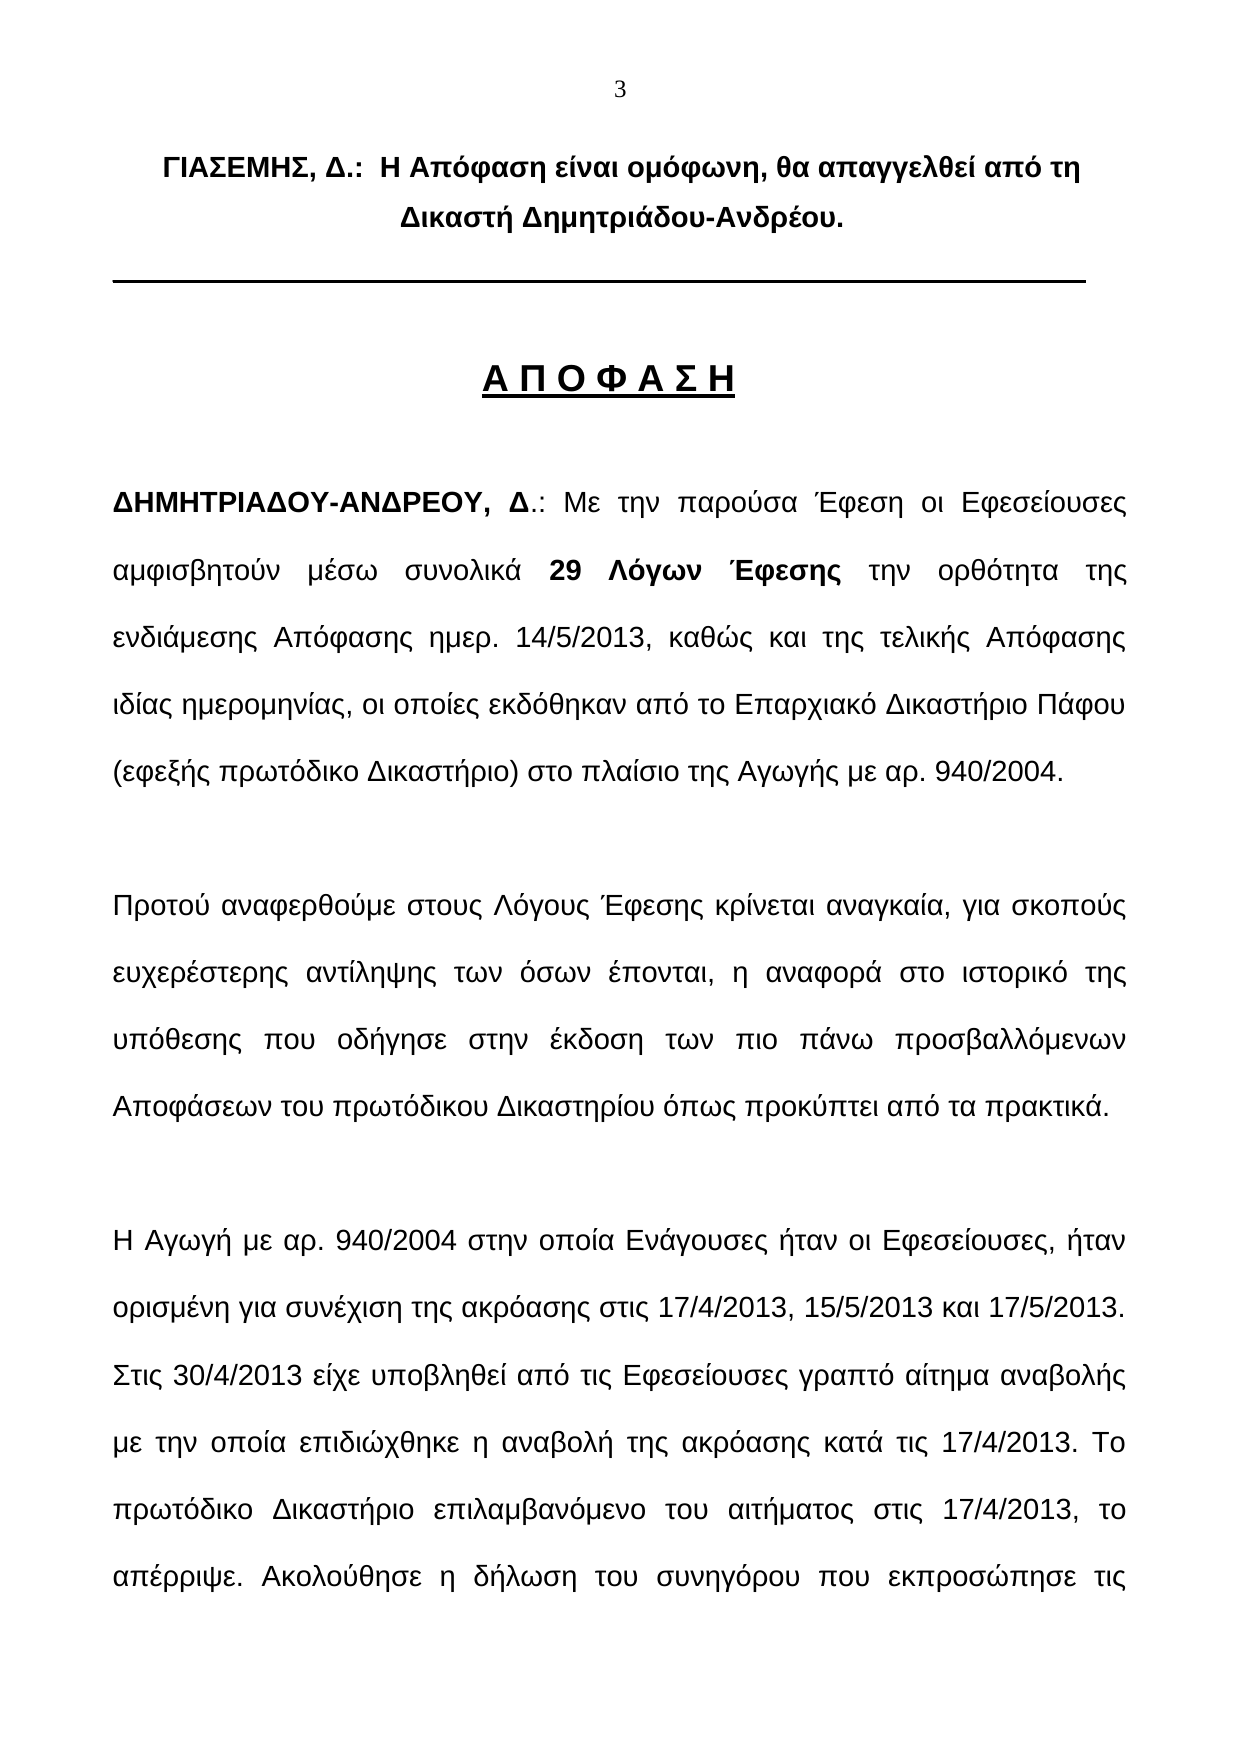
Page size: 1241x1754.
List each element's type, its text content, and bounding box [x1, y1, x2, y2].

text ____________________________________________________________ [112, 251, 1128, 284]
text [112, 1223, 1128, 1592]
text Προτού αναφερθούμε στους Λόγους Έφεσης κρίνεται αναγκαία, για σκοπούς ευχερέστερης αντίληψης των όσων έπονται, η αναφορά στο ιστορικό της υπόθεσης που οδήγησε στην έκδοση των πιο πάνω προσβαλλόμενων Αποφάσεων του πρωτόδικου Δικαστηρίου όπως προκύπτει από τα πρακτικά. [112, 888, 1128, 1123]
text Α Π Ο Φ Α Σ Η [482, 356, 1128, 399]
text ΔΗΜΗΤΡΙΑΔΟΥ-ΑΝΔΡΕΟΥ, Δ.: Με την παρούσα Έφεση οι Εφεσείουσες αμφισβητούν μέσω συνολικά 29 Λόγων Έφεσης την ορθότητα της ενδιάμεσης Απόφασης ημερ. 14/5/2013, καθώς και της τελικής Απόφασης ιδίας ημερομηνίας, οι οποίες εκδόθηκαν από το Επαρχιακό Δικαστήριο Πάφου (εφεξής πρωτόδικο Δικαστήριο) στο πλαίσιο της Αγωγής με αρ. 940/2004. [112, 485, 1128, 787]
text ΓΙΑΣΕΜΗΣ, Δ.: Η Απόφαση είναι ομόφωνη, θα απαγγελθεί από τη Δικαστή Δημητριάδου-Ανδρέου. [112, 150, 1131, 234]
